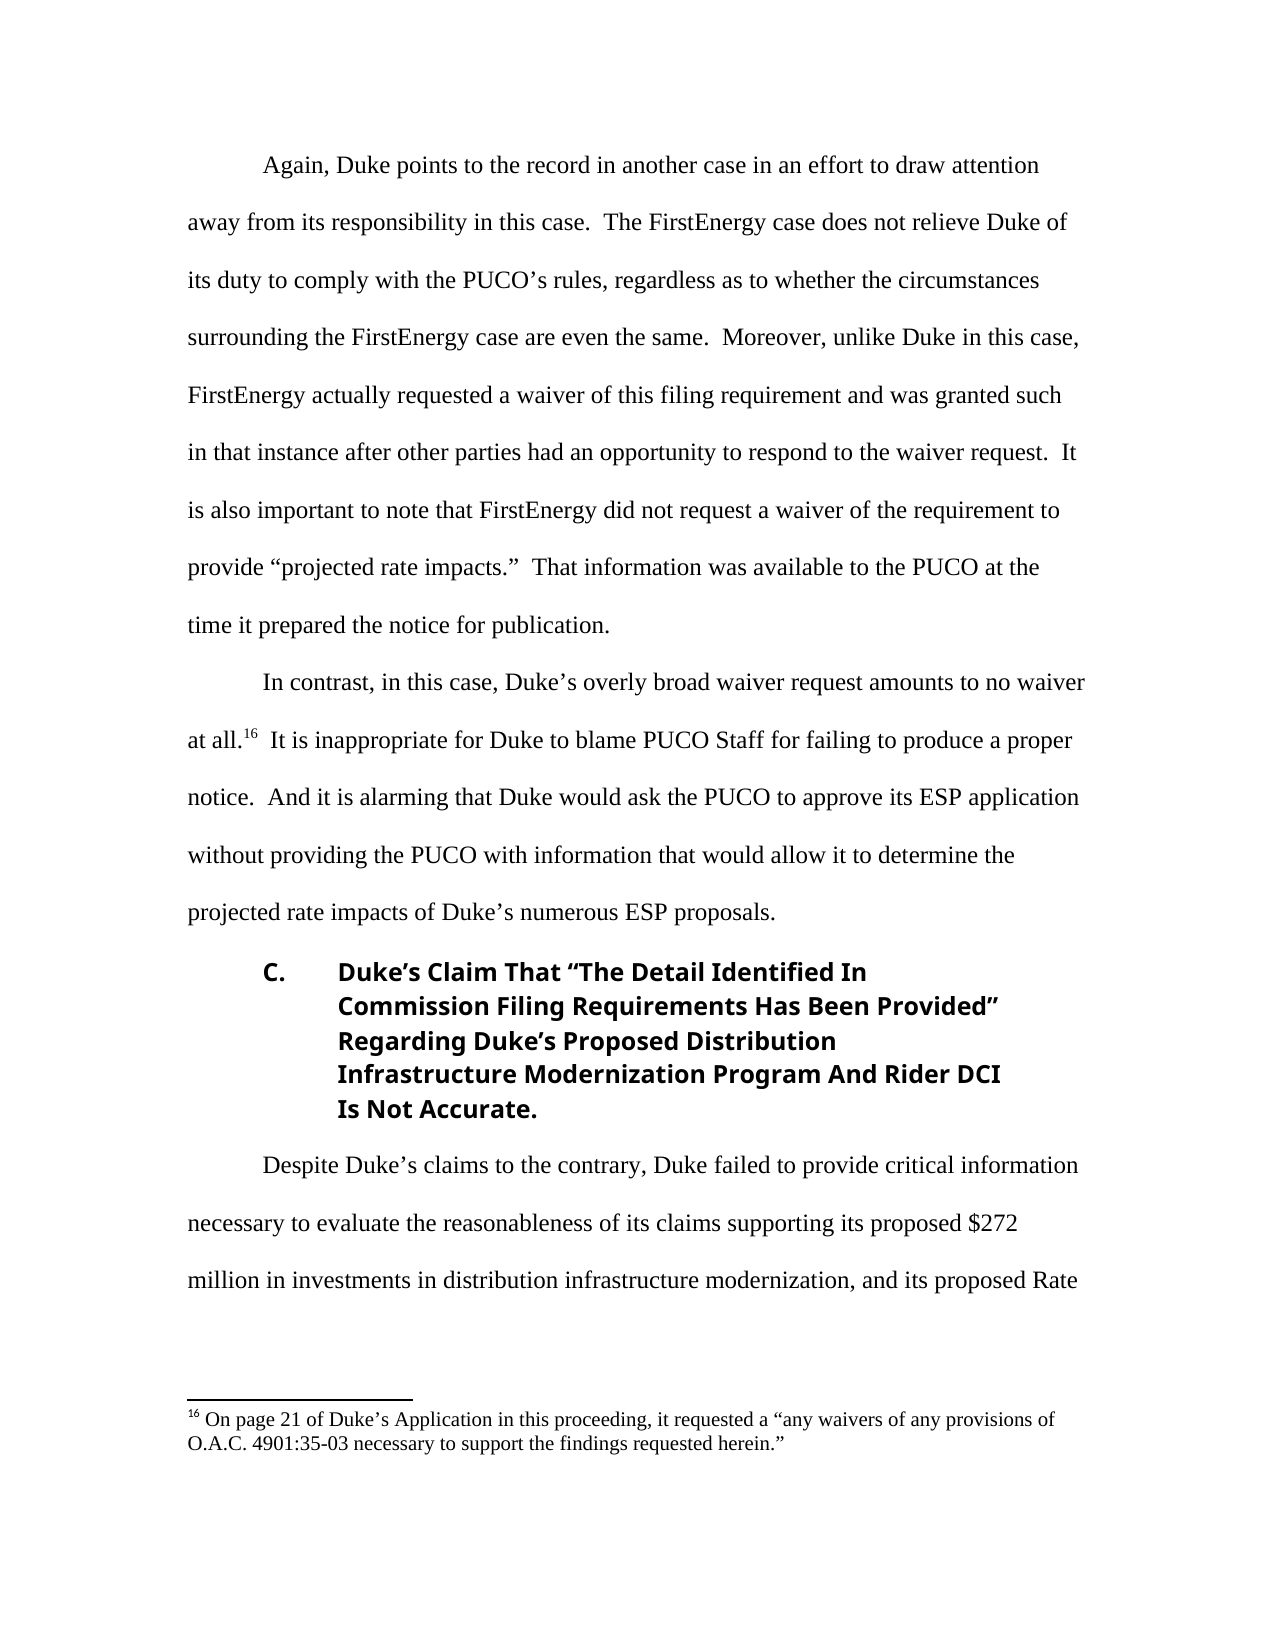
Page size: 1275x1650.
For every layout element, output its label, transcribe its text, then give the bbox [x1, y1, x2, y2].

text Again, Duke points to the record in another case in an effort to draw attention away from its responsibility in this case. The FirstEnergy case does not relieve Duke of its duty to comply with the PUCO’s rules, regardless as to whether the circumstances surrounding the FirstEnergy case are even the same. Moreover, unlike Duke in this case, FirstEnergy actually requested a waiver of this filing requirement and was granted such in that instance after other parties had an opportunity to respond to the waiver request. It is also important to note that FirstEnergy did not request a waiver of the requirement to provide “projected rate impacts.” That information was available to the PUCO at the time it prepared the notice for publication. [187, 150, 1087, 639]
subtitle C. Duke’s Claim That “The Detail Identified In Commission Filing Requirements Has Been Provided” Regarding Duke’s Proposed Distribution Infrastructure Modernization Program And Rider DCI Is Not Accurate. [262, 955, 1012, 1125]
text In contrast, in this case, Duke’s overly broad waiver request amounts to no waiver at all. It is inappropriate for Duke to blame PUCO Staff for failing to produce a proper notice. And it is alarming that Duke would ask the PUCO to approve its ESP application without providing the PUCO with information that would allow it to determine the projected rate impacts of Duke’s numerous ESP proposals. [187, 667, 1087, 926]
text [187, 1150, 1087, 1294]
